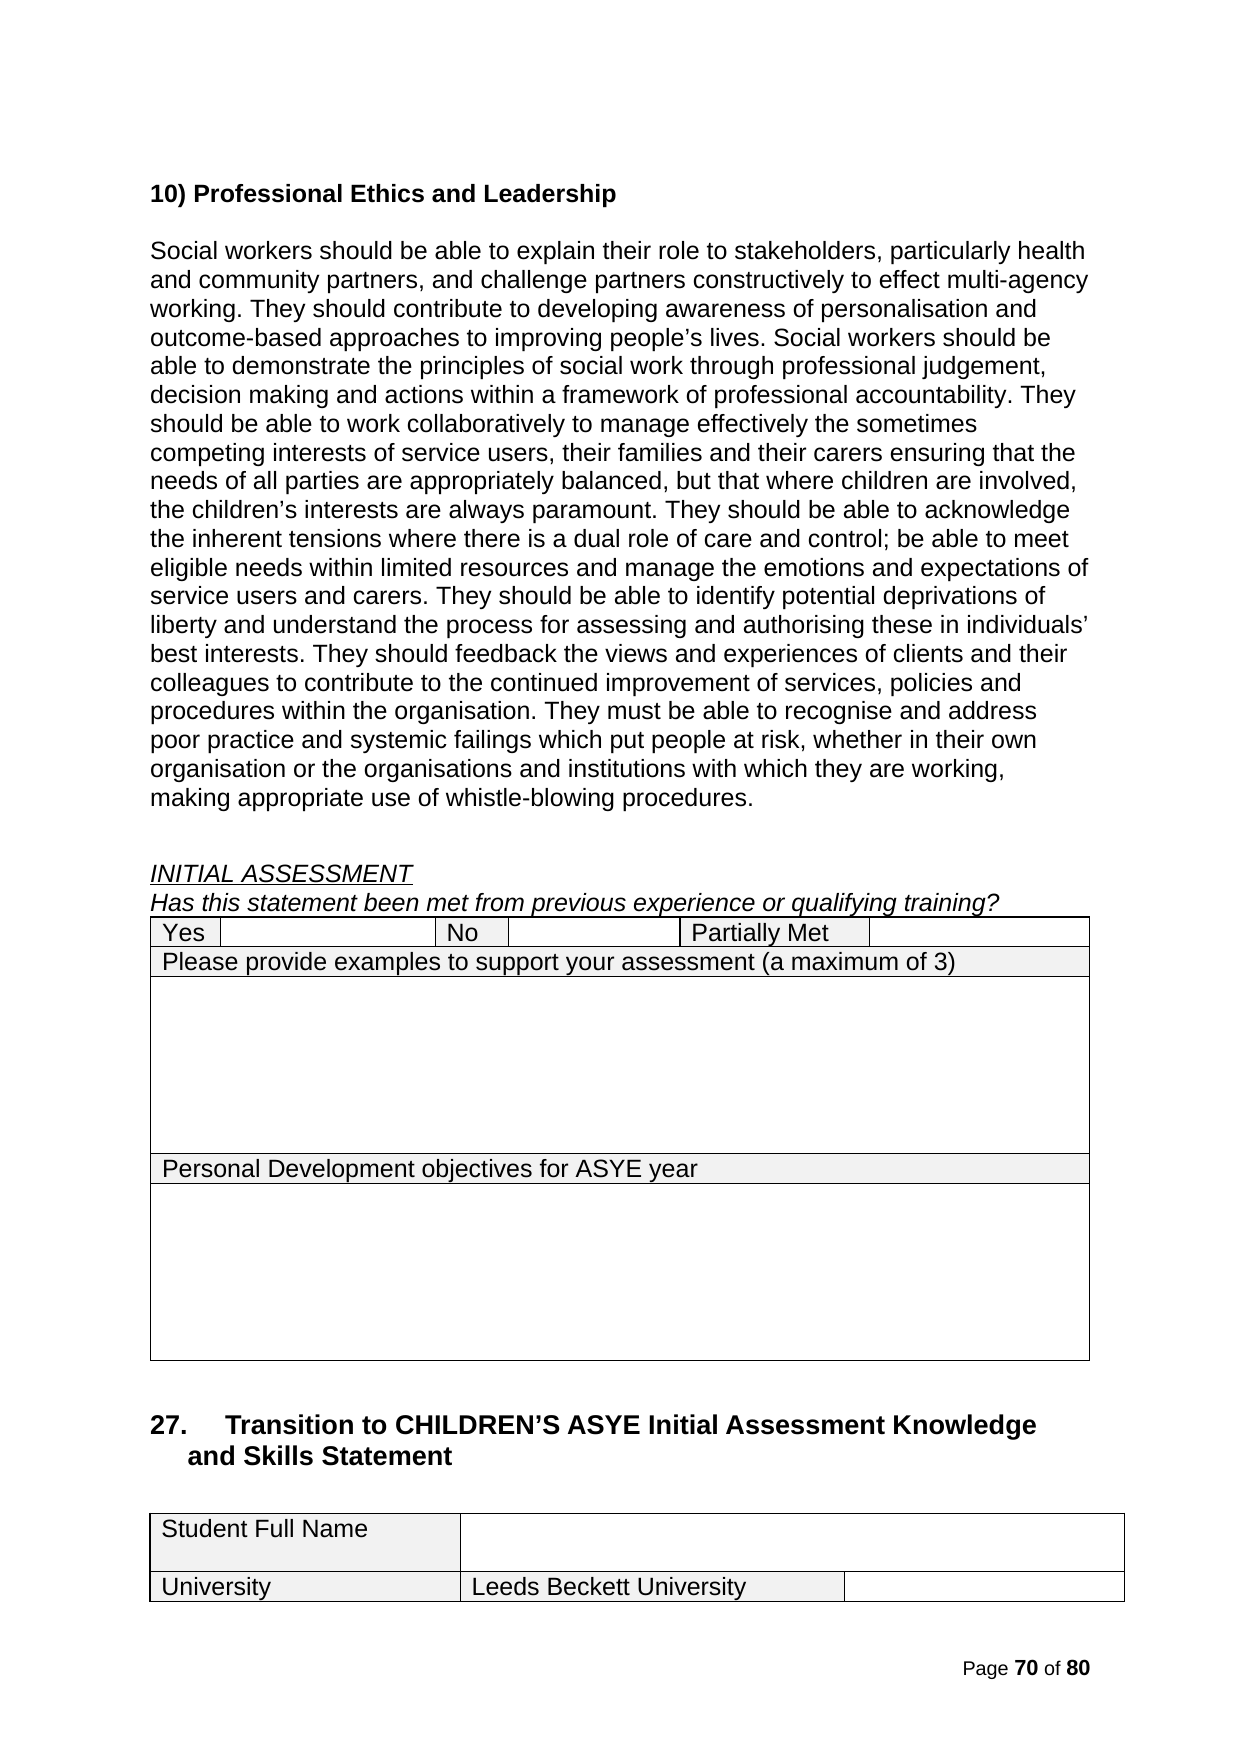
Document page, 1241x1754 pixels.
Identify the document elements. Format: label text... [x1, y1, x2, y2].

table_cell Personal Development objectives for ASYE year [151, 1154, 1089, 1183]
text Social workers should be able to explain their role to stakeholders, particularly health and community partners, and challenge partners constructively to effect multi-agency working. They should contribute to developing awareness of personalisation and outcome-based approaches to improving people’s lives. Social workers should be able to demonstrate the principles of social work through professional judgement, decision making and actions within a framework of professional accountability. They should be able to work collaboratively to manage effectively the sometimes competing interests of service users, their families and their carers ensuring that the needs of all parties are appropriately balanced, but that where children are involved, the children’s interests are always paramount. They should be able to acknowledge the inherent tensions where there is a dual role of care and control; be able to meet eligible needs within limited resources and manage the emotions and expectations of service users and carers. They should be able to identify potential deprivations of liberty and understand the process for assessing and authorising these in individuals’ best interests. They should feedback the views and experiences of clients and their colleagues to contribute to the continued improvement of services, policies and procedures within the organisation. They must be able to recognise and address poor practice and systemic failings which put people at risk, whether in their own organisation or the organisations and institutions with which they are working, making appropriate use of whistle-blowing procedures. [150, 236, 1090, 811]
table_cell [151, 977, 1089, 1153]
table_cell [151, 1184, 1089, 1360]
table_header [509, 918, 679, 946]
table_cell [845, 1572, 1124, 1601]
text Has this statement been met from previous experience or qualifying training? [150, 888, 1090, 916]
table_header Student Full Name [151, 1514, 460, 1571]
table_header Yes [151, 918, 220, 946]
table_header No [436, 918, 508, 946]
table_header [221, 918, 435, 946]
table_header Partially Met [681, 918, 869, 946]
table_header [870, 918, 1089, 946]
text INITIAL ASSESSMENT [150, 859, 1090, 888]
table_cell Please provide examples to support your assessment (a maximum of 3) [151, 947, 1089, 976]
text 10) Professional Ethics and Leadership [150, 179, 1090, 207]
subtitle Transition to CHILDREN’S ASYE Initial Assessment Knowledge and Skills Statement [150, 1409, 1090, 1471]
table_cell Leeds Beckett University [461, 1572, 844, 1601]
table_cell University [151, 1572, 460, 1601]
table_header [461, 1514, 1124, 1571]
